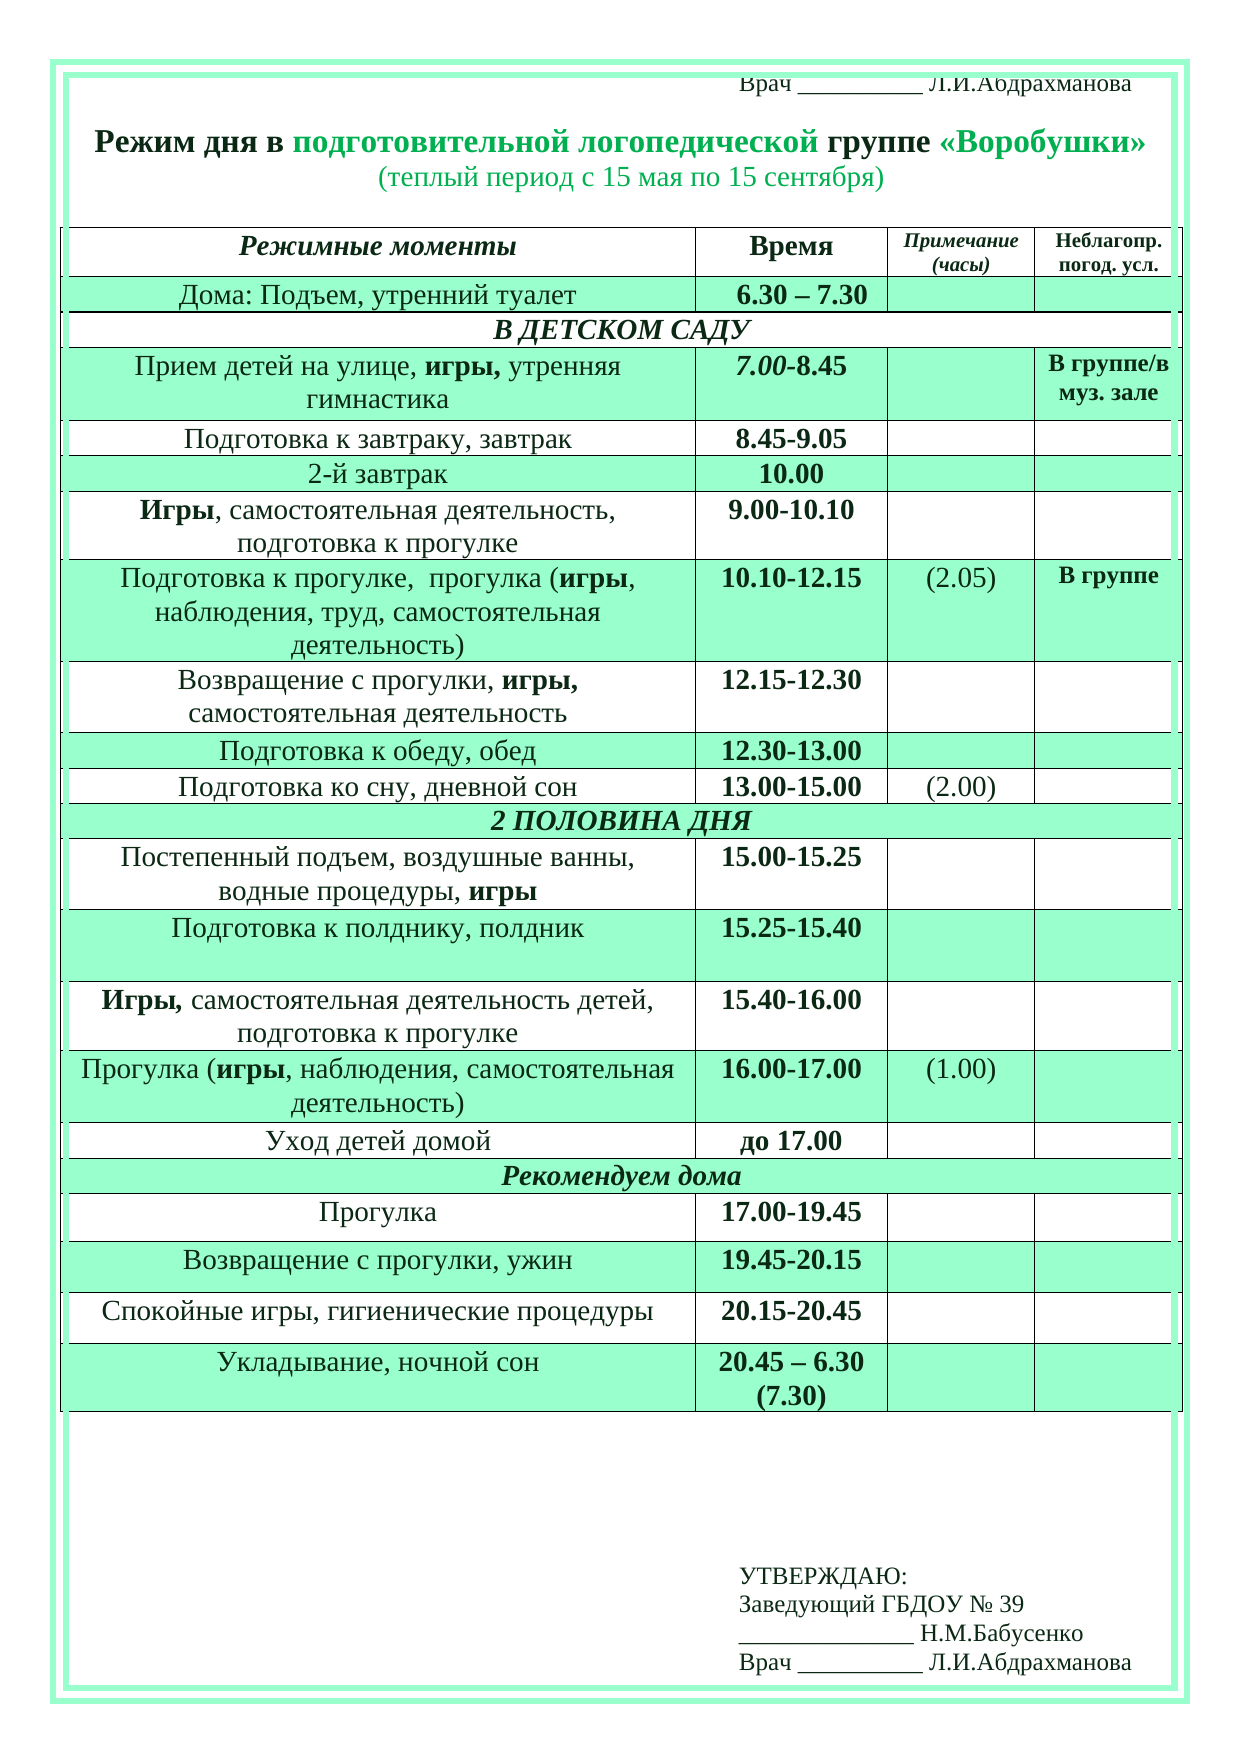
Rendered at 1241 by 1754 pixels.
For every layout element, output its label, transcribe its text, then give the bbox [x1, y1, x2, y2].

table_cell 15.25-15.40 [696, 910, 887, 981]
table_header Примечание (часы) [888, 228, 1034, 276]
table_cell [888, 1344, 1034, 1411]
table_cell до 17.00 [696, 1123, 887, 1157]
table_cell [1178, 839, 1182, 909]
table_cell [1035, 1194, 1171, 1241]
table_cell [1035, 910, 1171, 981]
table_cell [1178, 277, 1182, 311]
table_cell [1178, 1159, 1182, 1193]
table_cell Укладывание, ночной сон [69, 1344, 695, 1411]
table_cell Дома: Подъем, утренний туалет [69, 277, 695, 311]
table_cell 10.10-12.15 [696, 560, 887, 661]
table_cell [888, 492, 1034, 559]
table_cell [1035, 839, 1171, 909]
table_cell [1178, 1242, 1182, 1292]
table_cell Подготовка к прогулке, прогулка (игры, наблюдения, труд, самостоятельная деятельность) [69, 560, 695, 661]
table_cell [888, 839, 1034, 909]
table_cell Подготовка к обеду, обед [69, 733, 695, 768]
table_cell 9.00-10.10 [696, 492, 887, 559]
table_cell [1178, 733, 1182, 768]
table_cell [1035, 769, 1171, 802]
text Врач __________ Л.И.Абдрахманова [665, 1647, 1165, 1676]
text (теплый период с 15 мая по 15 сентября) [75, 159, 1165, 193]
table_cell [1035, 1051, 1171, 1122]
table_cell [1035, 1344, 1171, 1411]
table_cell 12.15-12.30 [696, 662, 887, 732]
table_cell [888, 421, 1034, 455]
table_cell [1035, 982, 1171, 1050]
text ______________ Н.М.Бабусенко [665, 1618, 1165, 1647]
table_cell [888, 982, 1034, 1050]
table_cell [1035, 662, 1171, 732]
table_cell [1178, 910, 1182, 981]
table_cell [888, 348, 1034, 420]
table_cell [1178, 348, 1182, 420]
table_cell [888, 733, 1034, 768]
table_cell [1035, 492, 1171, 559]
table_cell 20.15-20.45 [696, 1293, 887, 1343]
table_cell [1178, 1344, 1182, 1411]
table_cell Постепенный подъем, воздушные ванны, водные процедуры, игры [69, 839, 695, 909]
table_cell Прием детей на улице, игры, утренняя гимнастика [69, 348, 695, 420]
table_cell Спокойные игры, гигиенические процедуры [69, 1293, 695, 1343]
table_cell 6.30 – 7.30 [696, 277, 887, 311]
table_cell [888, 910, 1034, 981]
text Врач __________ Л.И.Абдрахманова [665, 78, 1165, 97]
table_cell 19.45-20.15 [696, 1242, 887, 1292]
table_cell Рекомендуем дома [69, 1159, 1171, 1193]
table_cell (2.05) [888, 560, 1034, 661]
text Заведующий ГБДОУ № 39 [665, 1589, 1165, 1618]
table_cell 8.45-9.05 [696, 421, 887, 455]
table_cell 15.40-16.00 [696, 982, 887, 1050]
table_cell [1035, 1123, 1171, 1157]
table_cell [888, 1194, 1034, 1241]
table_cell 20.45 – 6.30 (7.30) [696, 1344, 887, 1411]
table_cell [1178, 769, 1182, 802]
table_cell [888, 1293, 1034, 1343]
table_cell (1.00) [888, 1051, 1034, 1122]
table_cell [1178, 1051, 1182, 1122]
table_cell 7.00-8.45 [696, 348, 887, 420]
table_cell 16.00-17.00 [696, 1051, 887, 1122]
table_cell [1178, 456, 1182, 491]
table_cell [888, 456, 1034, 491]
table_cell Подготовка ко сну, дневной сон [69, 769, 695, 802]
table_cell 15.00-15.25 [696, 839, 887, 909]
table_header Время [696, 228, 887, 276]
table_cell 17.00-19.45 [696, 1194, 887, 1241]
table_cell [1178, 421, 1182, 455]
table_cell В ДЕТСКОМ САДУ [69, 313, 1171, 347]
table_cell 10.00 [696, 456, 887, 491]
table_cell [1035, 277, 1171, 311]
table_cell Прогулка (игры, наблюдения, самостоятельная деятельность) [69, 1051, 695, 1122]
table_cell 2 ПОЛОВИНА ДНЯ [69, 804, 1171, 838]
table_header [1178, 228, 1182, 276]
table_cell Игры, самостоятельная деятельность детей, подготовка к прогулке [69, 982, 695, 1050]
table_cell [1035, 1242, 1171, 1292]
table_cell [888, 1123, 1034, 1157]
table_cell Прогулка [69, 1194, 695, 1241]
table_cell Подготовка к завтраку, завтрак [69, 421, 695, 455]
table_cell Уход детей домой [69, 1123, 695, 1157]
table_cell (2.00) [888, 769, 1034, 802]
table_cell [1178, 492, 1182, 559]
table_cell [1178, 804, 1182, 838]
table_header Режимные моменты [69, 228, 695, 276]
table_cell [888, 1242, 1034, 1292]
table_cell [1178, 662, 1182, 732]
table_cell [1035, 421, 1171, 455]
table_cell [1178, 1194, 1182, 1241]
text Режим дня в подготовительной логопедической группе «Воробушки» [75, 121, 1165, 159]
table_cell 13.00-15.00 [696, 769, 887, 802]
table_cell [1178, 1293, 1182, 1343]
table_header Неблагопр. погод. усл. [1035, 228, 1171, 276]
table_cell Подготовка к полднику, полдник [69, 910, 695, 981]
table_cell [888, 277, 1034, 311]
text УТВЕРЖДАЮ: [665, 1561, 1165, 1589]
table_cell Возвращение с прогулки, игры, самостоятельная деятельность [69, 662, 695, 732]
table_cell 12.30-13.00 [696, 733, 887, 768]
table_cell 2-й завтрак [69, 456, 695, 491]
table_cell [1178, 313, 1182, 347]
table_cell В группе/в муз. зале [1035, 348, 1171, 420]
table_cell [1178, 982, 1182, 1050]
table_cell Игры, самостоятельная деятельность, подготовка к прогулке [69, 492, 695, 559]
table_cell [1035, 1293, 1171, 1343]
table_cell [1178, 1123, 1182, 1157]
table_cell [1035, 733, 1171, 768]
table_cell Возвращение с прогулки, ужин [69, 1242, 695, 1292]
table_cell [888, 662, 1034, 732]
table_cell [1035, 456, 1171, 491]
table_cell В группе [1035, 560, 1171, 661]
